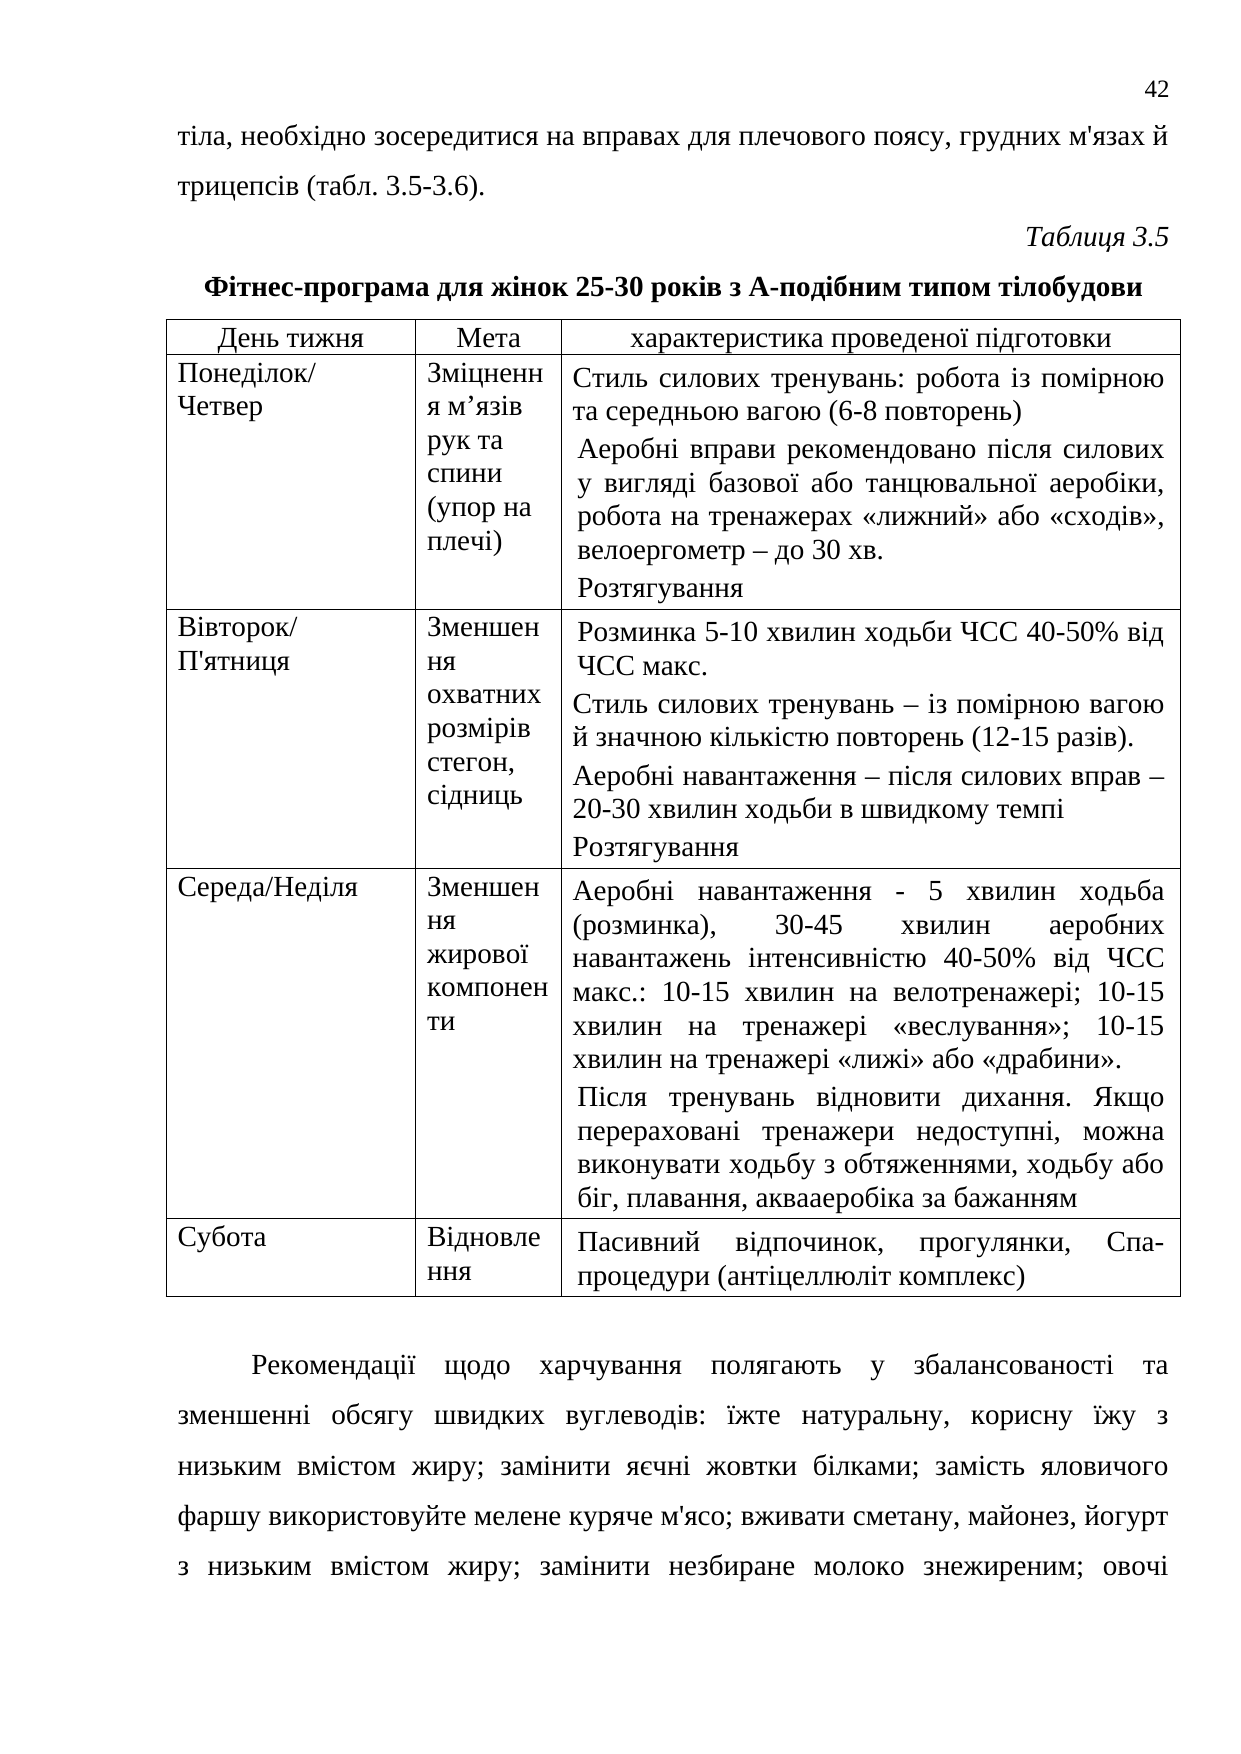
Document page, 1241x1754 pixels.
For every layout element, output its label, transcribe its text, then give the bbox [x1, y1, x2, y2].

table_header День тижня [167, 320, 415, 354]
table_header характеристика проведеної підготовки [562, 320, 1180, 354]
table_cell Вівторок/ П'ятниця [167, 610, 415, 868]
table_cell Зменшення охватних розмірів стегон, сідниць [416, 610, 561, 868]
text Фітнес-програма для жінок 25-30 років з А-подібним типом тілобудови [177, 269, 1169, 303]
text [177, 118, 1169, 202]
table_cell Середа/Неділя [167, 869, 415, 1218]
table_header Мета [416, 320, 561, 354]
table_cell Зміцнення м’язів рук та спини (упор на плечі) [416, 355, 561, 608]
table_cell Понеділок/ Четвер [167, 355, 415, 608]
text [177, 1347, 1169, 1582]
text Таблиця 3.5 [177, 219, 1169, 252]
table_cell Пасивний відпочинок, прогулянки, Спа-процедури (антіцеллюліт комплекс) [562, 1219, 1180, 1296]
table_cell Аеробні навантаження - 5 хвилин ходьба (розминка), 30-45 хвилин аеробних навантажень інтенсивністю 40-50% від ЧСС макс.: 10-15 хвилин на велотренажері; 10-15 хвилин на тренажері «веслування»; 10-15 хвилин на тренажері «лижі» або «драбини». Після тренувань відновити дихання. Якщо перераховані тренажери недоступні, можна виконувати ходьбу з обтяженнями, ходьбу або біг, плавання, аквааеробіка за бажанням [562, 869, 1180, 1218]
table_cell Стиль силових тренувань: робота із помірною та середньою вагою (6-8 повторень) Аеробні вправи рекомендовано після силових у вигляді базової або танцювальної аеробіки, робота на тренажерах «лижний» або «сходів», велоергометр – до 30 хв. Розтягування [562, 355, 1180, 608]
table_cell Зменшення жирової компоненти [416, 869, 561, 1218]
table_cell Відновлення [416, 1219, 561, 1296]
table_cell Розминка 5-10 хвилин ходьби ЧСС 40-50% від ЧСС макс. Стиль силових тренувань – із помірною вагою й значною кількістю повторень (12-15 разів). Аеробні навантаження – після силових вправ – 20-30 хвилин ходьби в швидкому темпі Розтягування [562, 610, 1180, 868]
table_cell Субота [167, 1219, 415, 1296]
